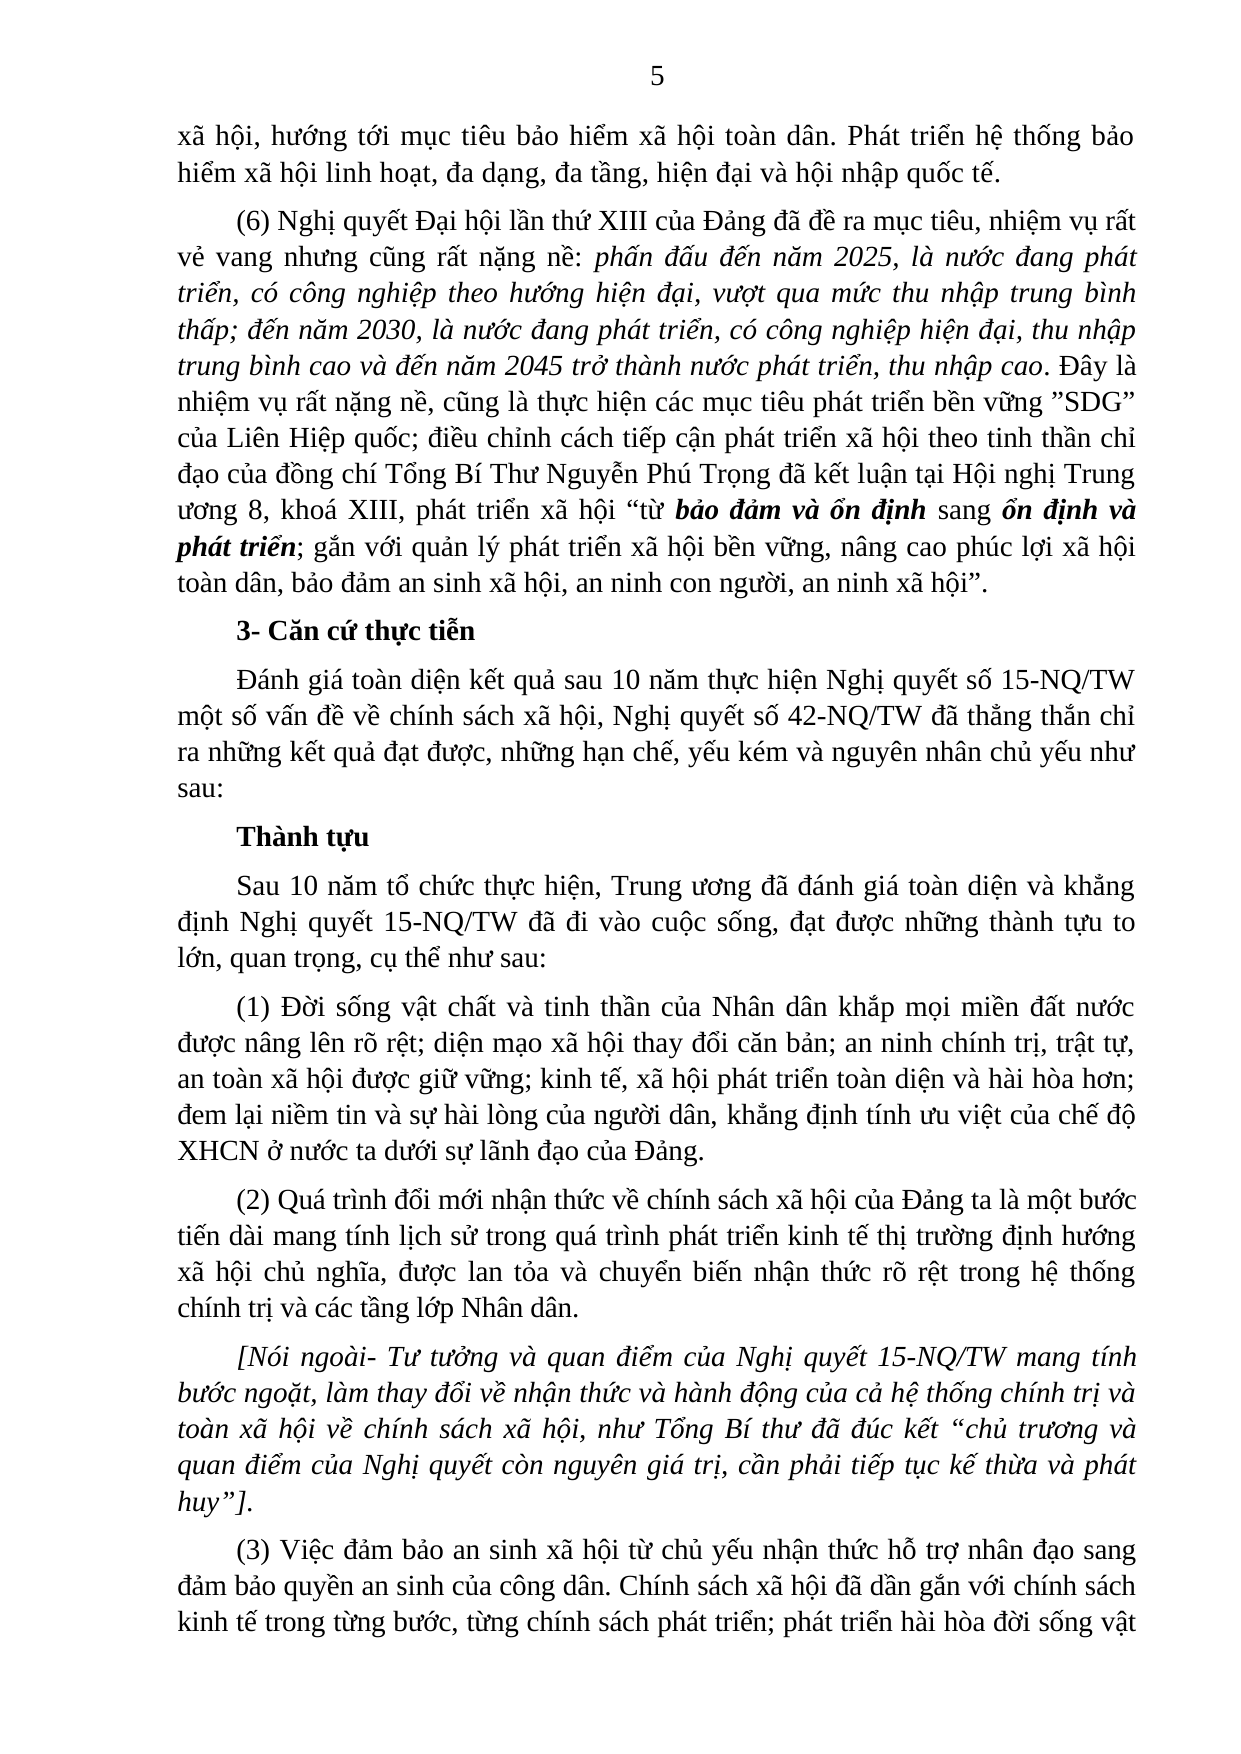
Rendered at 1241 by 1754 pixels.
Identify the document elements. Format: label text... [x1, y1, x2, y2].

text Sau 10 năm tổ chức thực hiện, Trung ương đã đánh giá toàn diện và khẳng định Nghị quyết 15-NQ/TW đã đi vào cuộc sống, đạt được những thành tựu to lớn, quan trọng, cụ thể như sau: [177, 868, 1137, 974]
text Đánh giá toàn diện kết quả sau 10 năm thực hiện Nghị quyết số 15-NQ/TW một số vấn đề về chính sách xã hội, Nghị quyết số 42-NQ/TW đã thẳng thắn chỉ ra những kết quả đạt được, những hạn chế, yếu kém và nguyên nhân chủ yếu như sau: [177, 662, 1137, 804]
text (6) Nghị quyết Đại hội lần thứ XIII của Đảng đã đề ra mục tiêu, nhiệm vụ rất vẻ vang nhưng cũng rất nặng nề: phấn đấu đến năm 2025, là nước đang phát triển, có công nghiệp theo hướng hiện đại, vượt qua mức thu nhập trung bình thấp; đến năm 2030, là nước đang phát triển, có công nghiệp hiện đại, thu nhập trung bình cao và đến năm 2045 trở thành nước phát triển, thu nhập cao. Đây là nhiệm vụ rất nặng nề, cũng là thực hiện các mục tiêu phát triển bền vững ”SDG” của Liên Hiệp quốc; điều chỉnh cách tiếp cận phát triển xã hội theo tinh thần chỉ đạo của đồng chí Tổng Bí Thư Nguyễn Phú Trọng đã kết luận tại Hội nghị Trung ương 8, khoá XIII, phát triển xã hội “từ bảo đảm và ổn định sang ổn định và phát triển; gắn với quản lý phát triển xã hội bền vững, nâng cao phúc lợi xã hội toàn dân, bảo đảm an sinh xã hội, an ninh con người, an ninh xã hội”. [177, 203, 1137, 276]
text (6) Nghị quyết Đại hội lần thứ XIII của Đảng đã đề ra mục tiêu, nhiệm vụ rất vẻ vang nhưng cũng rất nặng nề: phấn đấu đến năm 2025, là nước đang phát triển, có công nghiệp theo hướng hiện đại, vượt qua mức thu nhập trung bình thấp; đến năm 2030, là nước đang phát triển, có công nghiệp hiện đại, thu nhập trung bình cao và đến năm 2045 trở thành nước phát triển, thu nhập cao. Đây là nhiệm vụ rất nặng nề, cũng là thực hiện các mục tiêu phát triển bền vững ”SDG” của Liên Hiệp quốc; điều chỉnh cách tiếp cận phát triển xã hội theo tinh thần chỉ đạo của đồng chí Tổng Bí Thư Nguyễn Phú Trọng đã kết luận tại Hội nghị Trung ương 8, khoá XIII, phát triển xã hội “từ bảo đảm và ổn định sang ổn định và phát triển; gắn với quản lý phát triển xã hội bền vững, nâng cao phúc lợi xã hội toàn dân, bảo đảm an sinh xã hội, an ninh con người, an ninh xã hội”. [177, 309, 1137, 598]
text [177, 152, 1137, 188]
text [Nói ngoài- Tư tưởng và quan điểm của Nghị quyết 15-NQ/TW mang tính bước ngoặt, làm thay đổi về nhận thức và hành động của cả hệ thống chính trị và toàn xã hội về chính sách xã hội, như Tổng Bí thư đã đúc kết “chủ trương và quan điểm của Nghị quyết còn nguyên giá trị, cần phải tiếp tục kế thừa và phát huy”]. [177, 1339, 1137, 1517]
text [177, 1532, 1137, 1638]
text (1) Đời sống vật chất và tinh thần của Nhân dân khắp mọi miền đất nước được nâng lên rõ rệt; diện mạo xã hội thay đổi căn bản; an ninh chính trị, trật tự, an toàn xã hội được giữ vững; kinh tế, xã hội phát triển toàn diện và hài hòa hơn; đem lại niềm tin và sự hài lòng của người dân, khẳng định tính ưu việt của chế độ XHCN ở nước ta dưới sự lãnh đạo của Đảng. [177, 989, 1137, 1167]
text 3- Căn cứ thực tiễn [177, 613, 1137, 647]
text Thành tựu [177, 819, 1137, 853]
text (2) Quá trình đổi mới nhận thức về chính sách xã hội của Đảng ta là một bước tiến dài mang tính lịch sử trong quá trình phát triển kinh tế thị trường định hướng xã hội chủ nghĩa, được lan tỏa và chuyển biến nhận thức rõ rệt trong hệ thống chính trị và các tầng lớp Nhân dân. [177, 1182, 1137, 1324]
